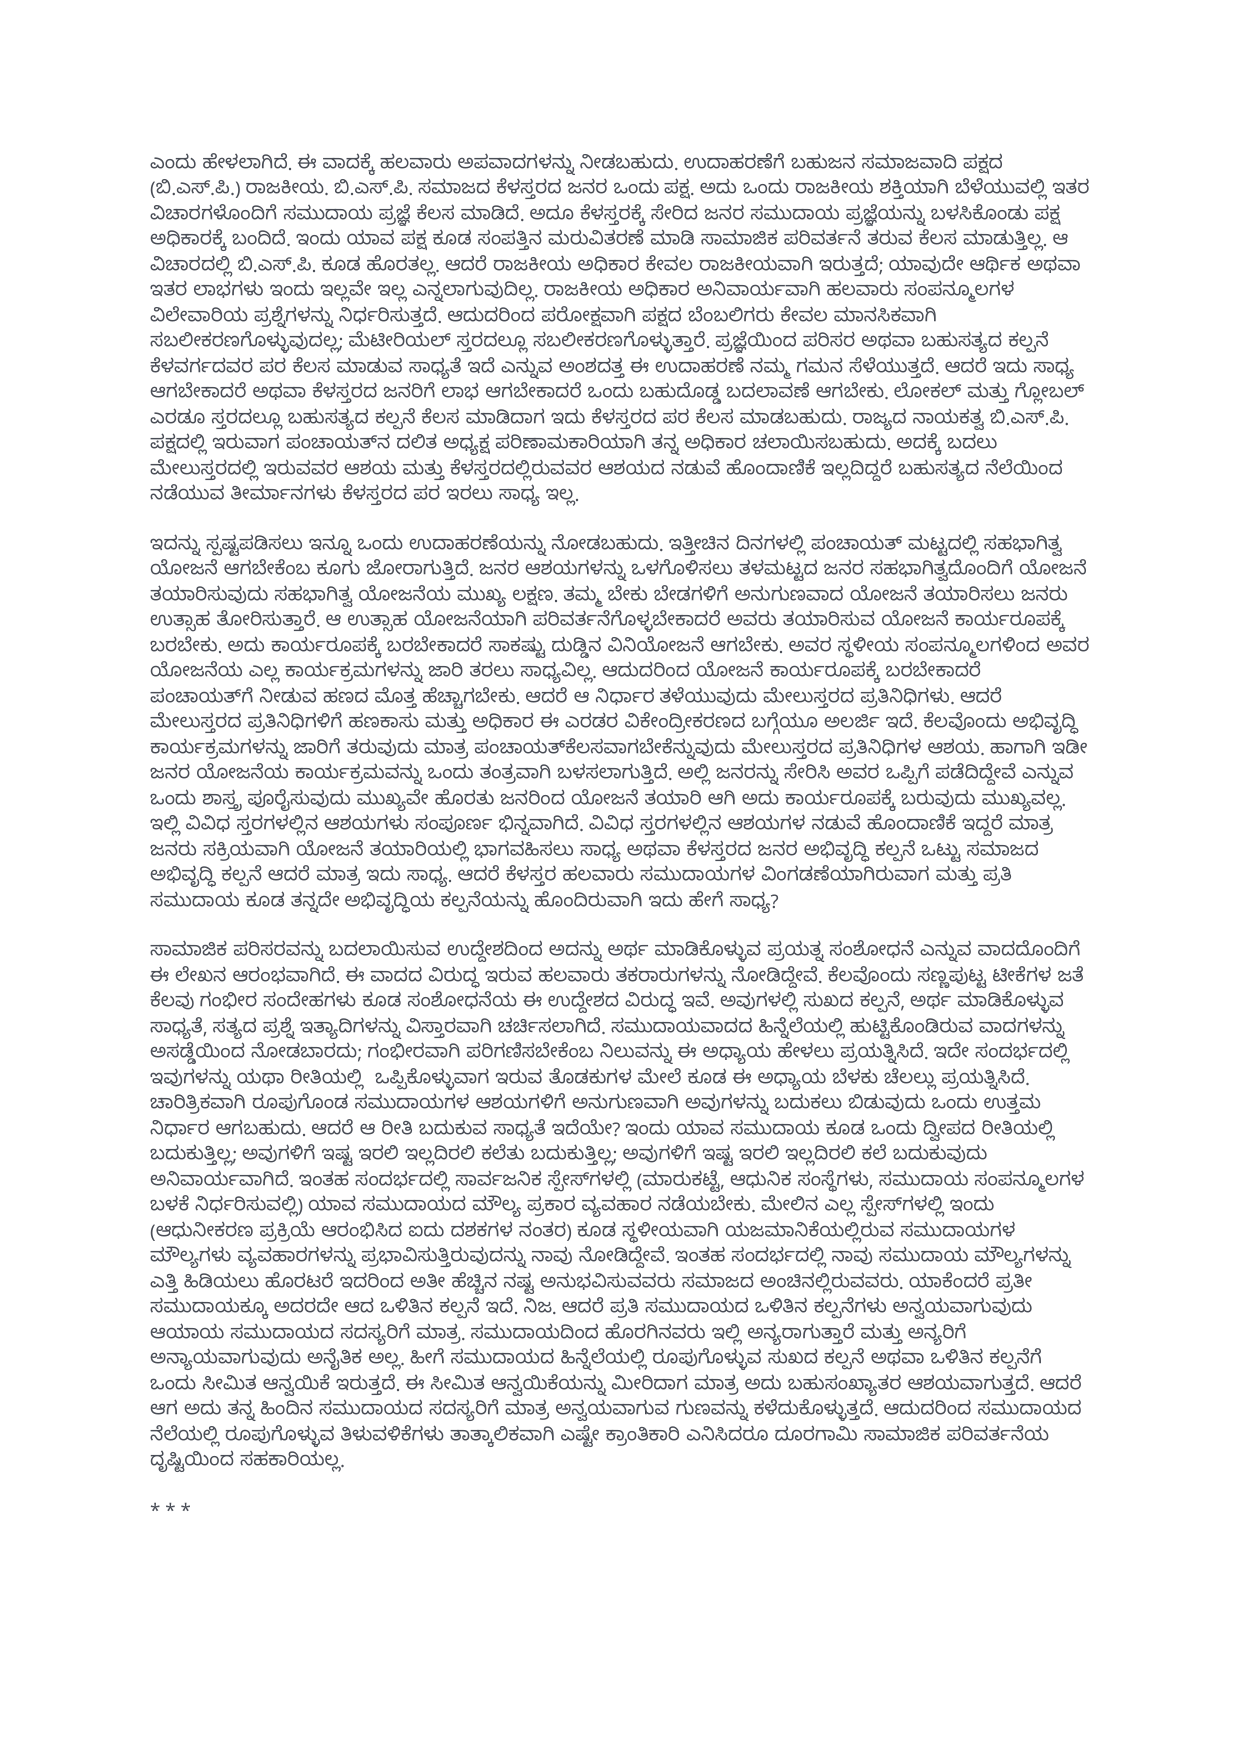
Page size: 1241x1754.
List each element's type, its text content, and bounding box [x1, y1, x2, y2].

text ಇದನ್ನು ಸ್ಪಷ್ಟಪಡಿಸಲು ಇನ್ನೂ ಒಂದು ಉದಾಹರಣೆಯನ್ನು ನೋಡಬಹುದು. ಇತ್ತೀಚಿನ ದಿನಗಳಲ್ಲಿ ಪಂಚಾಯತ್ ಮಟ್ಟದಲ್ಲಿ ಸಹಭಾಗಿತ್ವ ಯೋಜನೆ ಆಗಬೇಕೆಂಬ ಕೂಗು ಜೋರಾಗುತ್ತಿದೆ. ಜನರ ಆಶಯಗಳನ್ನು ಒಳಗೊಳಿಸಲು ತಳಮಟ್ಟದ ಜನರ ಸಹಭಾಗಿತ್ವದೊಂದಿಗೆ ಯೋಜನೆ ತಯಾರಿಸುವುದು ಸಹಭಾಗಿತ್ವ ಯೋಜನೆಯ ಮುಖ್ಯ ಲಕ್ಷಣ. ತಮ್ಮ ಬೇಕು ಬೇಡಗಳಿಗೆ ಅನುಗುಣವಾದ ಯೋಜನೆ ತಯಾರಿಸಲು ಜನರು ಉತ್ಸಾಹ ತೋರಿಸುತ್ತಾರೆ. ಆ ಉತ್ಸಾಹ ಯೋಜನೆಯಾಗಿ ಪರಿವರ್ತನೆಗೊಳ್ಳಬೇಕಾದರೆ ಅವರು ತಯಾರಿಸುವ ಯೋಜನೆ ಕಾರ್ಯರೂಪಕ್ಕೆ ಬರಬೇಕು. ಅದು ಕಾರ್ಯರೂಪಕ್ಕೆ ಬರಬೇಕಾದರೆ ಸಾಕಷ್ಟು ದುಡ್ಡಿನ ವಿನಿಯೋಜನೆ ಆಗಬೇಕು. ಅವರ ಸ್ಥಳೀಯ ಸಂಪನ್ಮೂಲಗಳಿಂದ ಅವರ ಯೋಜನೆಯ ಎಲ್ಲ ಕಾರ್ಯಕ್ರಮಗಳನ್ನು ಜಾರಿ ತರಲು ಸಾಧ್ಯವಿಲ್ಲ. ಆದುದರಿಂದ ಯೋಜನೆ ಕಾರ್ಯರೂಪಕ್ಕೆ ಬರಬೇಕಾದರೆ ಪಂಚಾಯತ್‌ಗೆ ನೀಡುವ ಹಣದ ಮೊತ್ತ ಹೆಚ್ಚಾಗಬೇಕು. ಆದರೆ ಆ ನಿರ್ಧಾರ ತಳೆಯುವುದು ಮೇಲುಸ್ತರದ ಪ್ರತಿನಿಧಿಗಳು. ಆದರೆ ಮೇಲುಸ್ತರದ ಪ್ರತಿನಿಧಿಗಳಿಗೆ ಹಣಕಾಸು ಮತ್ತು ಅಧಿಕಾರ ಈ ಎರಡರ ವಿಕೇಂದ್ರೀಕರಣದ ಬಗ್ಗೆಯೂ ಅಲರ್ಜಿ ಇದೆ. ಕೆಲವೊಂದು ಅಭಿವೃದ್ಧಿ ಕಾರ್ಯಕ್ರಮಗಳನ್ನು ಜಾರಿಗೆ ತರುವುದು ಮಾತ್ರ ಪಂಚಾಯತ್‌ಕೆಲಸವಾಗಬೇಕೆನ್ನುವುದು ಮೇಲುಸ್ತರದ ಪ್ರತಿನಿಧಿಗಳ ಆಶಯ. ಹಾಗಾಗಿ ಇಡೀ ಜನರ ಯೋಜನೆಯ ಕಾರ್ಯಕ್ರಮವನ್ನು ಒಂದು ತಂತ್ರವಾಗಿ ಬಳಸಲಾಗುತ್ತಿದೆ. ಅಲ್ಲಿ ಜನರನ್ನು ಸೇರಿಸಿ ಅವರ ಒಪ್ಪಿಗೆ ಪಡೆದಿದ್ದೇವೆ ಎನ್ನುವ ಒಂದು ಶಾಸ್ತ್ರ ಪೂರೈಸುವುದು ಮುಖ್ಯವೇ ಹೊರತು ಜನರಿಂದ ಯೋಜನೆ ತಯಾರಿ ಆಗಿ ಅದು ಕಾರ್ಯರೂಪಕ್ಕೆ ಬರುವುದು ಮುಖ್ಯವಲ್ಲ. ಇಲ್ಲಿ ವಿವಿಧ ಸ್ತರಗಳಲ್ಲಿನ ಆಶಯಗಳು ಸಂಪೂರ್ಣ ಭಿನ್ನವಾಗಿದೆ. ವಿವಿಧ ಸ್ತರಗಳಲ್ಲಿನ ಆಶಯಗಳ ನಡುವೆ ಹೊಂದಾಣಿಕೆ ಇದ್ದರೆ ಮಾತ್ರ ಜನರು ಸಕ್ರಿಯವಾಗಿ ಯೋಜನೆ ತಯಾರಿಯಲ್ಲಿ ಭಾಗವಹಿಸಲು ಸಾಧ್ಯ ಅಥವಾ ಕೆಳಸ್ತರದ ಜನರ ಅಭಿವೃದ್ಧಿ ಕಲ್ಪನೆ ಒಟ್ಟು ಸಮಾಜದ ಅಭಿವೃದ್ಧಿ ಕಲ್ಪನೆ ಆದರೆ ಮಾತ್ರ ಇದು ಸಾಧ್ಯ. ಆದರೆ ಕೆಳಸ್ತರ ಹಲವಾರು ಸಮುದಾಯಗಳ ವಿಂಗಡಣೆಯಾಗಿರುವಾಗ ಮತ್ತು ಪ್ರತಿ ಸಮುದಾಯ ಕೂಡ ತನ್ನದೇ ಅಭಿವೃದ್ಧಿಯ ಕಲ್ಪನೆಯನ್ನು ಹೊಂದಿರುವಾಗಿ ಇದು ಹೇಗೆ ಸಾಧ್ಯ? [150, 531, 1090, 914]
text ಸಾಮಾಜಿಕ ಪರಿಸರವನ್ನು ಬದಲಾಯಿಸುವ ಉದ್ದೇಶದಿಂದ ಅದನ್ನು ಅರ್ಥ ಮಾಡಿಕೊಳ್ಳುವ ಪ್ರಯತ್ನ ಸಂಶೋಧನೆ ಎನ್ನುವ ವಾದದೊಂದಿಗೆ ಈ ಲೇಖನ ಆರಂಭವಾಗಿದೆ. ಈ ವಾದದ ವಿರುದ್ಧ ಇರುವ ಹಲವಾರು ತಕರಾರುಗಳನ್ನು ನೋಡಿದ್ದೇವೆ. ಕೆಲವೊಂದು ಸಣ್ಣಪುಟ್ಟ ಟೀಕೆಗಳ ಜತೆ ಕೆಲವು ಗಂಭೀರ ಸಂದೇಹಗಳು ಕೂಡ ಸಂಶೋಧನೆಯ ಈ ಉದ್ದೇಶದ ವಿರುದ್ಧ ಇವೆ. ಅವುಗಳಲ್ಲಿ ಸುಖದ ಕಲ್ಪನೆ, ಅರ್ಥ ಮಾಡಿಕೊಳ್ಳುವ ಸಾಧ್ಯತೆ, ಸತ್ಯದ ಪ್ರಶ್ನೆ ಇತ್ಯಾದಿಗಳನ್ನು ವಿಸ್ತಾರವಾಗಿ ಚರ್ಚಿಸಲಾಗಿದೆ. ಸಮುದಾಯವಾದದ ಹಿನ್ನೆಲೆಯಲ್ಲಿ ಹುಟ್ಟಿಕೊಂಡಿರುವ ವಾದಗಳನ್ನು ಅಸಡ್ಡೆಯಿಂದ ನೋಡಬಾರದು; ಗಂಭೀರವಾಗಿ ಪರಿಗಣಿಸಬೇಕೆಂಬ ನಿಲುವನ್ನು ಈ ಅಧ್ಯಾಯ ಹೇಳಲು ಪ್ರಯತ್ನಿಸಿದೆ. ಇದೇ ಸಂದರ್ಭದಲ್ಲಿ ಇವುಗಳನ್ನು ಯಥಾ ರೀತಿಯಲ್ಲಿ ಒಪ್ಪಿಕೊಳ್ಳುವಾಗ ಇರುವ ತೊಡಕುಗಳ ಮೇಲೆ ಕೂಡ ಈ ಅಧ್ಯಾಯ ಬೆಳಕು ಚೆಲಲ್ಲು ಪ್ರಯತ್ನಿಸಿದೆ. ಚಾರಿತ್ರಿಕವಾಗಿ ರೂಪುಗೊಂಡ ಸಮುದಾಯಗಳ ಆಶಯಗಳಿಗೆ ಅನುಗುಣವಾಗಿ ಅವುಗಳನ್ನು ಬದುಕಲು ಬಿಡುವುದು ಒಂದು ಉತ್ತಮ ನಿರ್ಧಾರ ಆಗಬಹುದು. ಆದರೆ ಆ ರೀತಿ ಬದುಕುವ ಸಾಧ್ಯತೆ ಇದೆಯೇ? ಇಂದು ಯಾವ ಸಮುದಾಯ ಕೂಡ ಒಂದು ದ್ವೀಪದ ರೀತಿಯಲ್ಲಿ ಬದುಕುತ್ತಿಲ್ಲ; ಅವುಗಳಿಗೆ ಇಷ್ಟ ಇರಲಿ ಇಲ್ಲದಿರಲಿ ಕಲೆತು ಬದುಕುತ್ತಿಲ್ಲ; ಅವುಗಳಿಗೆ ಇಷ್ಟ ಇರಲಿ ಇಲ್ಲದಿರಲಿ ಕಲೆ ಬದುಕುವುದು ಅನಿವಾರ್ಯವಾಗಿದೆ. ಇಂತಹ ಸಂದರ್ಭದಲ್ಲಿ ಸಾರ್ವಜನಿಕ ಸ್ಪೇಸ್‌ಗಳಲ್ಲಿ (ಮಾರುಕಟ್ಟೆ, ಆಧುನಿಕ ಸಂಸ್ಥೆಗಳು, ಸಮುದಾಯ ಸಂಪನ್ಮೂಲಗಳ ಬಳಕೆ ನಿರ್ಧರಿಸುವಲ್ಲಿ) ಯಾವ ಸಮುದಾಯದ ಮೌಲ್ಯ ಪ್ರಕಾರ ವ್ಯವಹಾರ ನಡೆಯಬೇಕು. ಮೇಲಿನ ಎಲ್ಲ ಸ್ಪೇಸ್‌ಗಳಲ್ಲಿ ಇಂದು (ಆಧುನೀಕರಣ ಪ್ರಕ್ರಿಯೆ ಆರಂಭಿಸಿದ ಐದು ದಶಕಗಳ ನಂತರ) ಕೂಡ ಸ್ಥಳೀಯವಾಗಿ ಯಜಮಾನಿಕೆಯಲ್ಲಿರುವ ಸಮುದಾಯಗಳ ಮೌಲ್ಯಗಳು ವ್ಯವಹಾರಗಳನ್ನು ಪ್ರಭಾವಿಸುತ್ತಿರುವುದನ್ನು ನಾವು ನೋಡಿದ್ದೇವೆ. ಇಂತಹ ಸಂದರ್ಭದಲ್ಲಿ ನಾವು ಸಮುದಾಯ ಮೌಲ್ಯಗಳನ್ನು ಎತ್ತಿ ಹಿಡಿಯಲು ಹೊರಟರೆ ಇದರಿಂದ ಅತೀ ಹೆಚ್ಚಿನ ನಷ್ಟ ಅನುಭವಿಸುವವರು ಸಮಾಜದ ಅಂಚಿನಲ್ಲಿರುವವರು. ಯಾಕೆಂದರೆ ಪ್ರತೀ ಸಮುದಾಯಕ್ಕೂ ಅದರದೇ ಆದ ಒಳಿತಿನ ಕಲ್ಪನೆ ಇದೆ. ನಿಜ. ಆದರೆ ಪ್ರತಿ ಸಮುದಾಯದ ಒಳಿತಿನ ಕಲ್ಪನೆಗಳು ಅನ್ವಯವಾಗುವುದು ಆಯಾಯ ಸಮುದಾಯದ ಸದಸ್ಯರಿಗೆ ಮಾತ್ರ. ಸಮುದಾಯದಿಂದ ಹೊರಗಿನವರು ಇಲ್ಲಿ ಅನ್ಯರಾಗುತ್ತಾರೆ ಮತ್ತು ಅನ್ಯರಿಗೆ ಅನ್ಯಾಯವಾಗುವುದು ಅನೈತಿಕ ಅಲ್ಲ. ಹೀಗೆ ಸಮುದಾಯದ ಹಿನ್ನೆಲೆಯಲ್ಲಿ ರೂಪುಗೊಳ್ಳುವ ಸುಖದ ಕಲ್ಪನೆ ಅಥವಾ ಒಳಿತಿನ ಕಲ್ಪನೆಗೆ ಒಂದು ಸೀಮಿತ ಆನ್ವಯಿಕೆ ಇರುತ್ತದೆ. ಈ ಸೀಮಿತ ಆನ್ವಯಿಕೆಯನ್ನು ಮೀರಿದಾಗ ಮಾತ್ರ ಅದು ಬಹುಸಂಖ್ಯಾತರ ಆಶಯವಾಗುತ್ತದೆ. ಆದರೆ ಆಗ ಅದು ತನ್ನ ಹಿಂದಿನ ಸಮುದಾಯದ ಸದಸ್ಯರಿಗೆ ಮಾತ್ರ ಅನ್ವಯವಾಗುವ ಗುಣವನ್ನು ಕಳೆದುಕೊಳ್ಳುತ್ತದೆ. ಆದುದರಿಂದ ಸಮುದಾಯದ ನೆಲೆಯಲ್ಲಿ ರೂಪುಗೊಳ್ಳುವ ತಿಳುವಳಿಕೆಗಳು ತಾತ್ಕಾಲಿಕವಾಗಿ ಎಷ್ಟೇ ಕ್ರಾಂತಿಕಾರಿ ಎನಿಸಿದರೂ ದೂರಗಾಮಿ ಸಾಮಾಜಿಕ ಪರಿವರ್ತನೆಯ ದೃಷ್ಟಿಯಿಂದ ಸಹಕಾರಿಯಲ್ಲ. [150, 937, 1090, 1473]
text * * * [150, 1497, 1090, 1522]
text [150, 150, 1090, 507]
